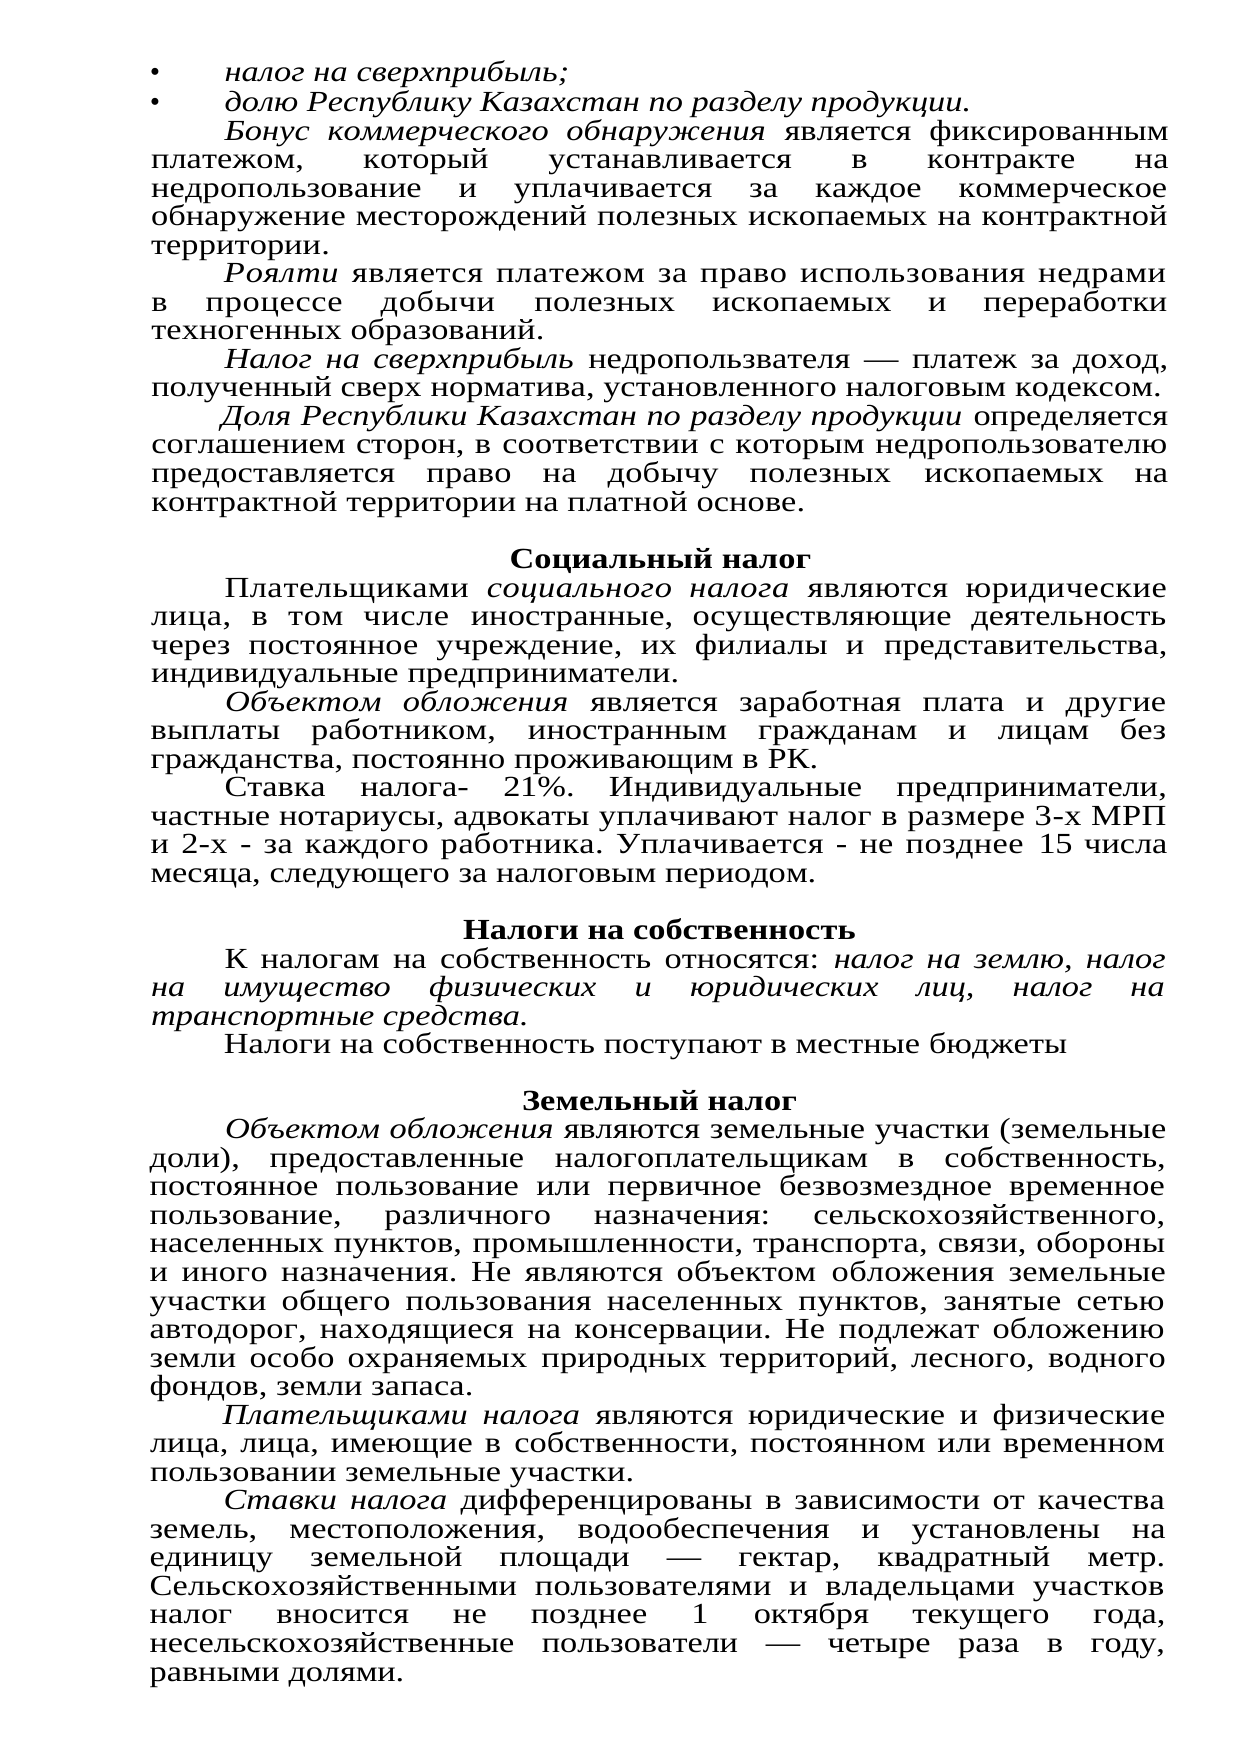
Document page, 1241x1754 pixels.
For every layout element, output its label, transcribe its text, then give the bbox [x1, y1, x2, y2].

text Ставка налога- 21%. Индивидуальные предприниматели, частные нотариусы, адвокаты уплачивают налог в размере 3-х МРП и 2-х - за каждого работника. Уплачивается - не позднее 15 числа месяца, следующего за налоговым периодом. [150, 774, 1167, 888]
text Плательщиками налога являются юридические и физические лица, лица, имеющие в собственности, постоянном или временном пользовании земельные участки. [150, 1401, 1166, 1487]
text Объектом обложения является заработная плата и другие выплаты работником, иностранным гражданам и лицам без гражданства, постоянно проживающим в РК. [150, 688, 1167, 774]
text Налоги на собственность [149, 917, 1169, 945]
text Объектом обложения являются земельные участки (земельные доли), предоставленные налогоплательщикам в собственность, постоянное пользование или первичное безвозмездное временное пользование, различного назначения: сельскохозяйственного, населенных пунктов, промышленности, транспорта, связи, обороны и иного назначения. Не являются объектом обложения земельные участки общего пользования населенных пунктов, занятые сетью автодорог, находящиеся на консервации. Не подлежат обложению земли особо охраняемых природных территорий, лесного, водного фондов, земли запаса. [149, 1116, 1166, 1401]
text Бонус коммерческого обнаружения является фиксированным платежом, который устанавливается в контракте на недропользование и уплачивается за каждое коммерческое обнаружение месторождений полезных ископаемых на контрактной территории. [151, 117, 1169, 260]
text Земельный налог [149, 1087, 1169, 1116]
text Налог на сверхприбыль недропользвателя — платеж за доход, полученный сверх норматива, установленного налоговым кодексом. [151, 345, 1168, 402]
text К налогам на собственность относятся: налог на землю, налог на имущество физических и юридических лиц, налог на транспортные средства. [151, 945, 1166, 1031]
list долю Республику Казахстан по разделу продукции. [149, 88, 1169, 117]
text Плательщиками социального налога являются юридические лица, в том числе иностранные, осуществляющие деятельность через постоянное учреждение, их филиалы и представительства, индивидуальные предприниматели. [151, 574, 1167, 688]
text Доля Республики Казахстан по разделу продукции определяется соглашением сторон, в соответствии с которым недропользователю предоставляется право на добычу полезных ископаемых на контрактной территории на платной основе. [151, 402, 1168, 517]
text Социальный налог [151, 546, 1169, 574]
list налог на сверхприбыль; [149, 57, 1169, 87]
text Роялти является платежом за право использования недрами в процессе добычи полезных ископаемых и переработки техногенных образований. [151, 260, 1168, 345]
text Налоги на собственность поступают в местные бюджеты [224, 1031, 1169, 1059]
text Ставки налога дифференцированы в зависимости от качества земель, местоположения, водообеспечения и установлены на единицу земельной площади — гектар, квадратный метр. Сельскохозяйственными пользователями и владельцами участков налог вносится не позднее 1 октября текущего года, несельскохозяйственные пользователи — четыре раза в году, равными долями. [149, 1487, 1166, 1687]
